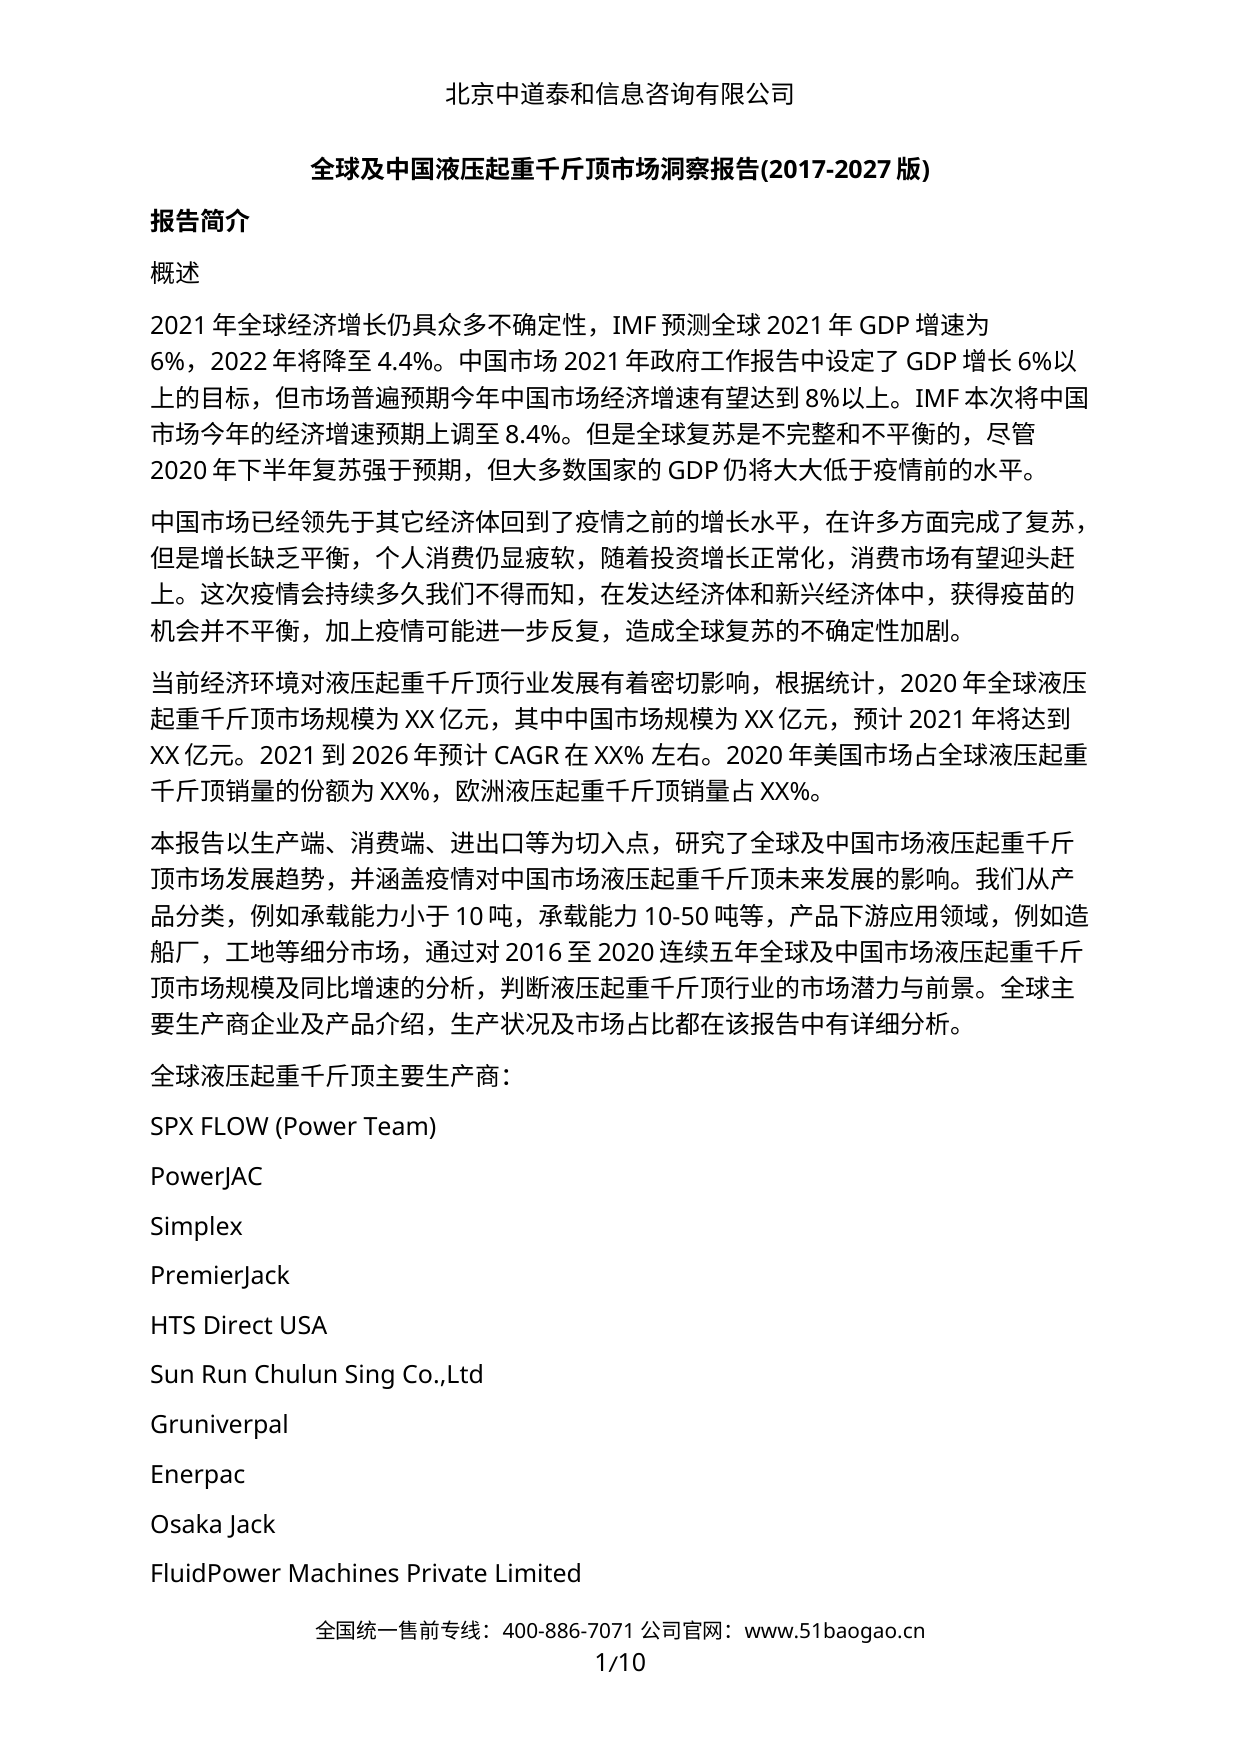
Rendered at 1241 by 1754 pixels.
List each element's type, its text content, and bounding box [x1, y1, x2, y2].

text 全球及中国液压起重千斤顶市场洞察报告(2017-2027版) [150, 150, 1090, 186]
text Osaka Jack [150, 1506, 1090, 1540]
text PremierJack [150, 1258, 1090, 1292]
text 中国市场已经领先于其它经济体回到了疫情之前的增长水平，在许多方面完成了复苏，但是增长缺乏平衡，个人消费仍显疲软，随着投资增长正常化，消费市场有望迎头赶上。这次疫情会持续多久我们不得而知，在发达经济体和新兴经济体中，获得疫苗的机会并不平衡，加上疫情可能进一步反复，造成全球复苏的不确定性加剧。 [150, 502, 1090, 647]
text 本报告以生产端、消费端、进出口等为切入点，研究了全球及中国市场液压起重千斤顶市场发展趋势，并涵盖疫情对中国市场液压起重千斤顶未来发展的影响。我们从产品分类，例如承载能力小于10吨，承载能力10-50吨等，产品下游应用领域，例如造船厂，工地等细分市场，通过对2016至2020连续五年全球及中国市场液压起重千斤顶市场规模及同比增速的分析，判断液压起重千斤顶行业的市场潜力与前景。全球主要生产商企业及产品介绍，生产状况及市场占比都在该报告中有详细分析。 [150, 824, 1090, 1041]
text HTS Direct USA [150, 1307, 1090, 1342]
text Gruniverpal [150, 1407, 1090, 1441]
text 概述 [150, 254, 1090, 290]
text Sun Run Chulun Sing Co.,Ltd [150, 1357, 1090, 1391]
text 全球液压起重千斤顶主要生产商： [150, 1057, 1090, 1093]
text FluidPower Machines Private Limited [150, 1556, 1090, 1590]
text 报告简介 [150, 202, 1090, 238]
text PowerJAC [150, 1158, 1090, 1192]
text Enerpac [150, 1457, 1090, 1491]
text 2021年全球经济增长仍具众多不确定性，IMF预测全球2021年GDP增速为6%，2022年将降至4.4%。中国市场2021年政府工作报告中设定了GDP增长6%以上的目标，但市场普遍预期今年中国市场经济增速有望达到8%以上。IMF本次将中国市场今年的经济增速预期上调至8.4%。但是全球复苏是不完整和不平衡的，尽管2020年下半年复苏强于预期，但大多数国家的GDP仍将大大低于疫情前的水平。 [150, 306, 1090, 487]
text SPX FLOW (Power Team) [150, 1109, 1090, 1143]
text Simplex [150, 1208, 1090, 1242]
text 当前经济环境对液压起重千斤顶行业发展有着密切影响，根据统计，2020年全球液压起重千斤顶市场规模为XX亿元，其中中国市场规模为XX亿元，预计2021年将达到XX亿元。2021到2026年预计CAGR在XX% 左右。2020年美国市场占全球液压起重千斤顶销量的份额为XX%，欧洲液压起重千斤顶销量占XX%。 [150, 663, 1090, 808]
